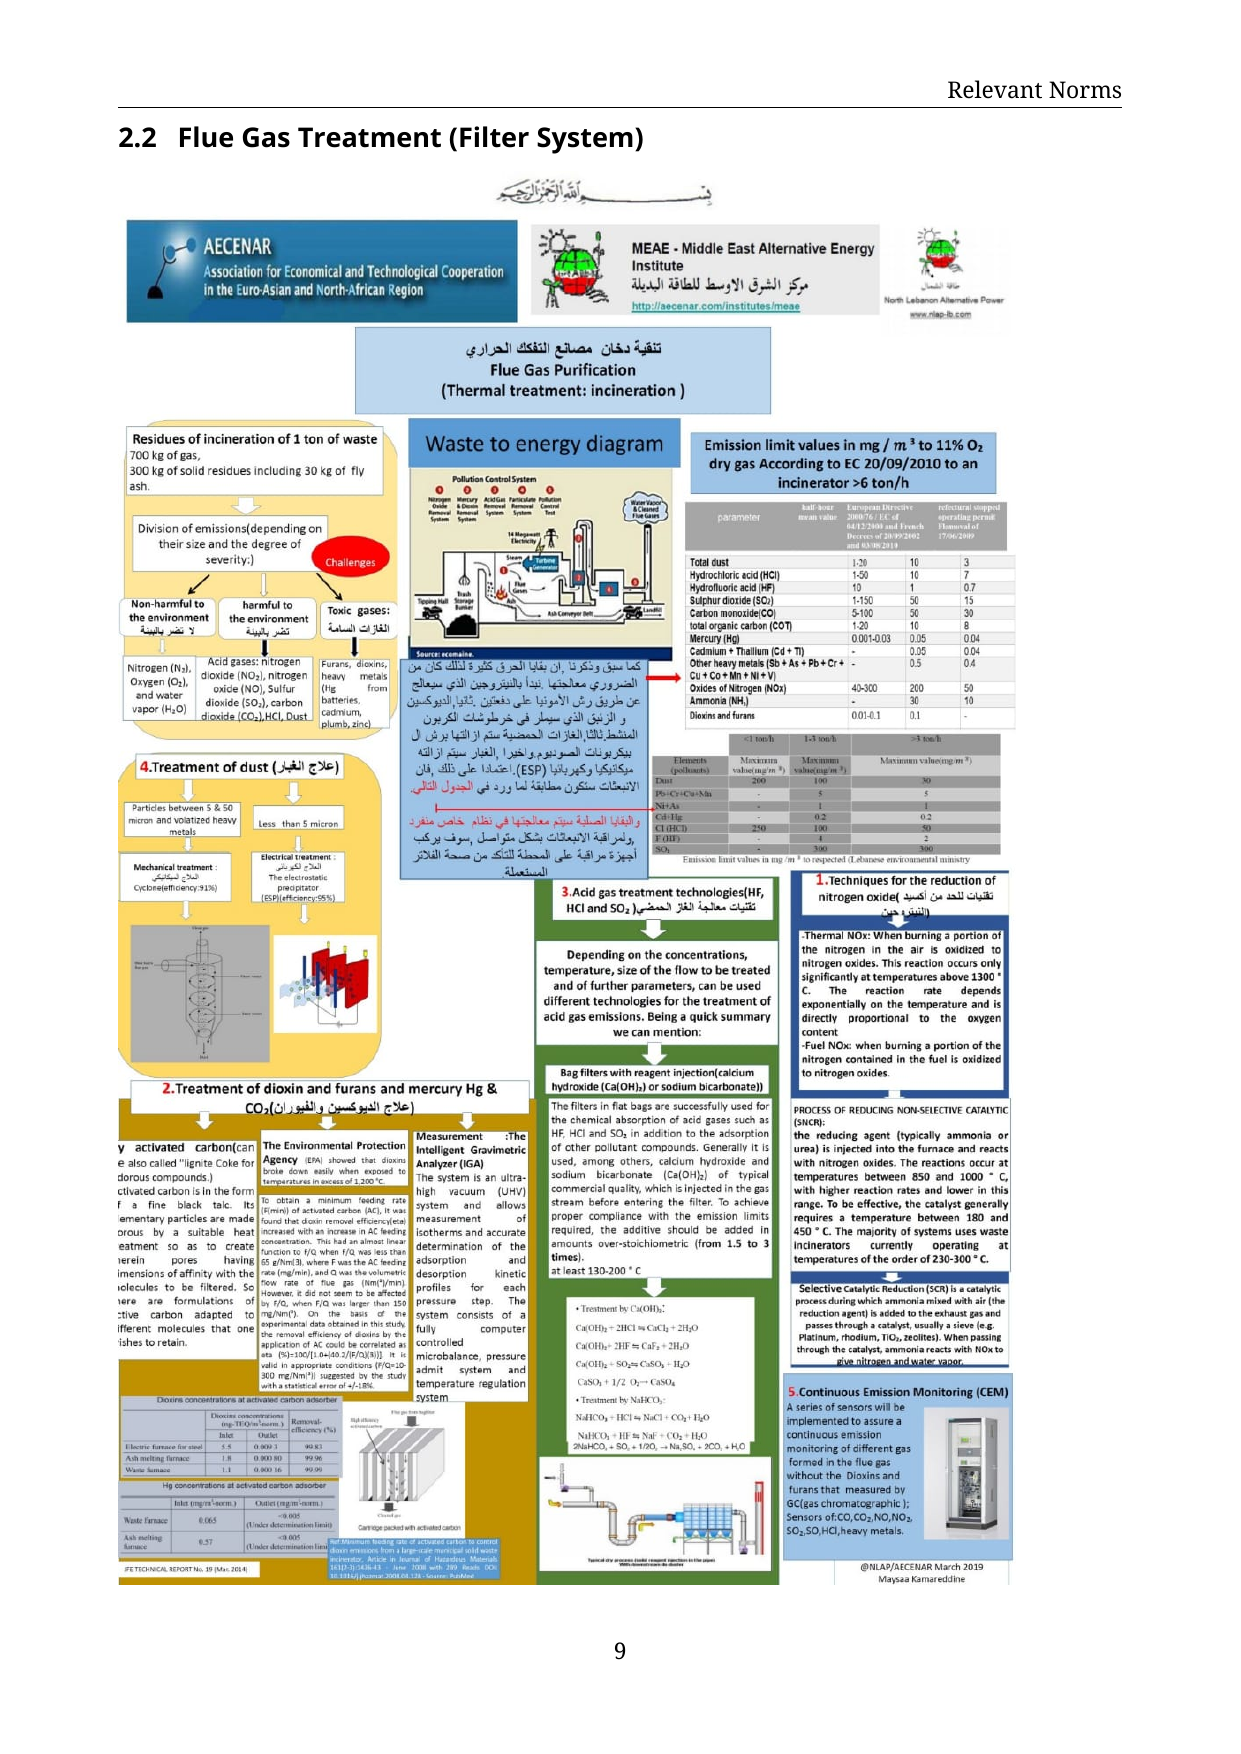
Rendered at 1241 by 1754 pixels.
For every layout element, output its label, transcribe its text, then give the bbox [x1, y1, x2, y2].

subtitle Flue Gas Treatment (Filter System) [118, 118, 1122, 155]
picture [118, 171, 1016, 1585]
